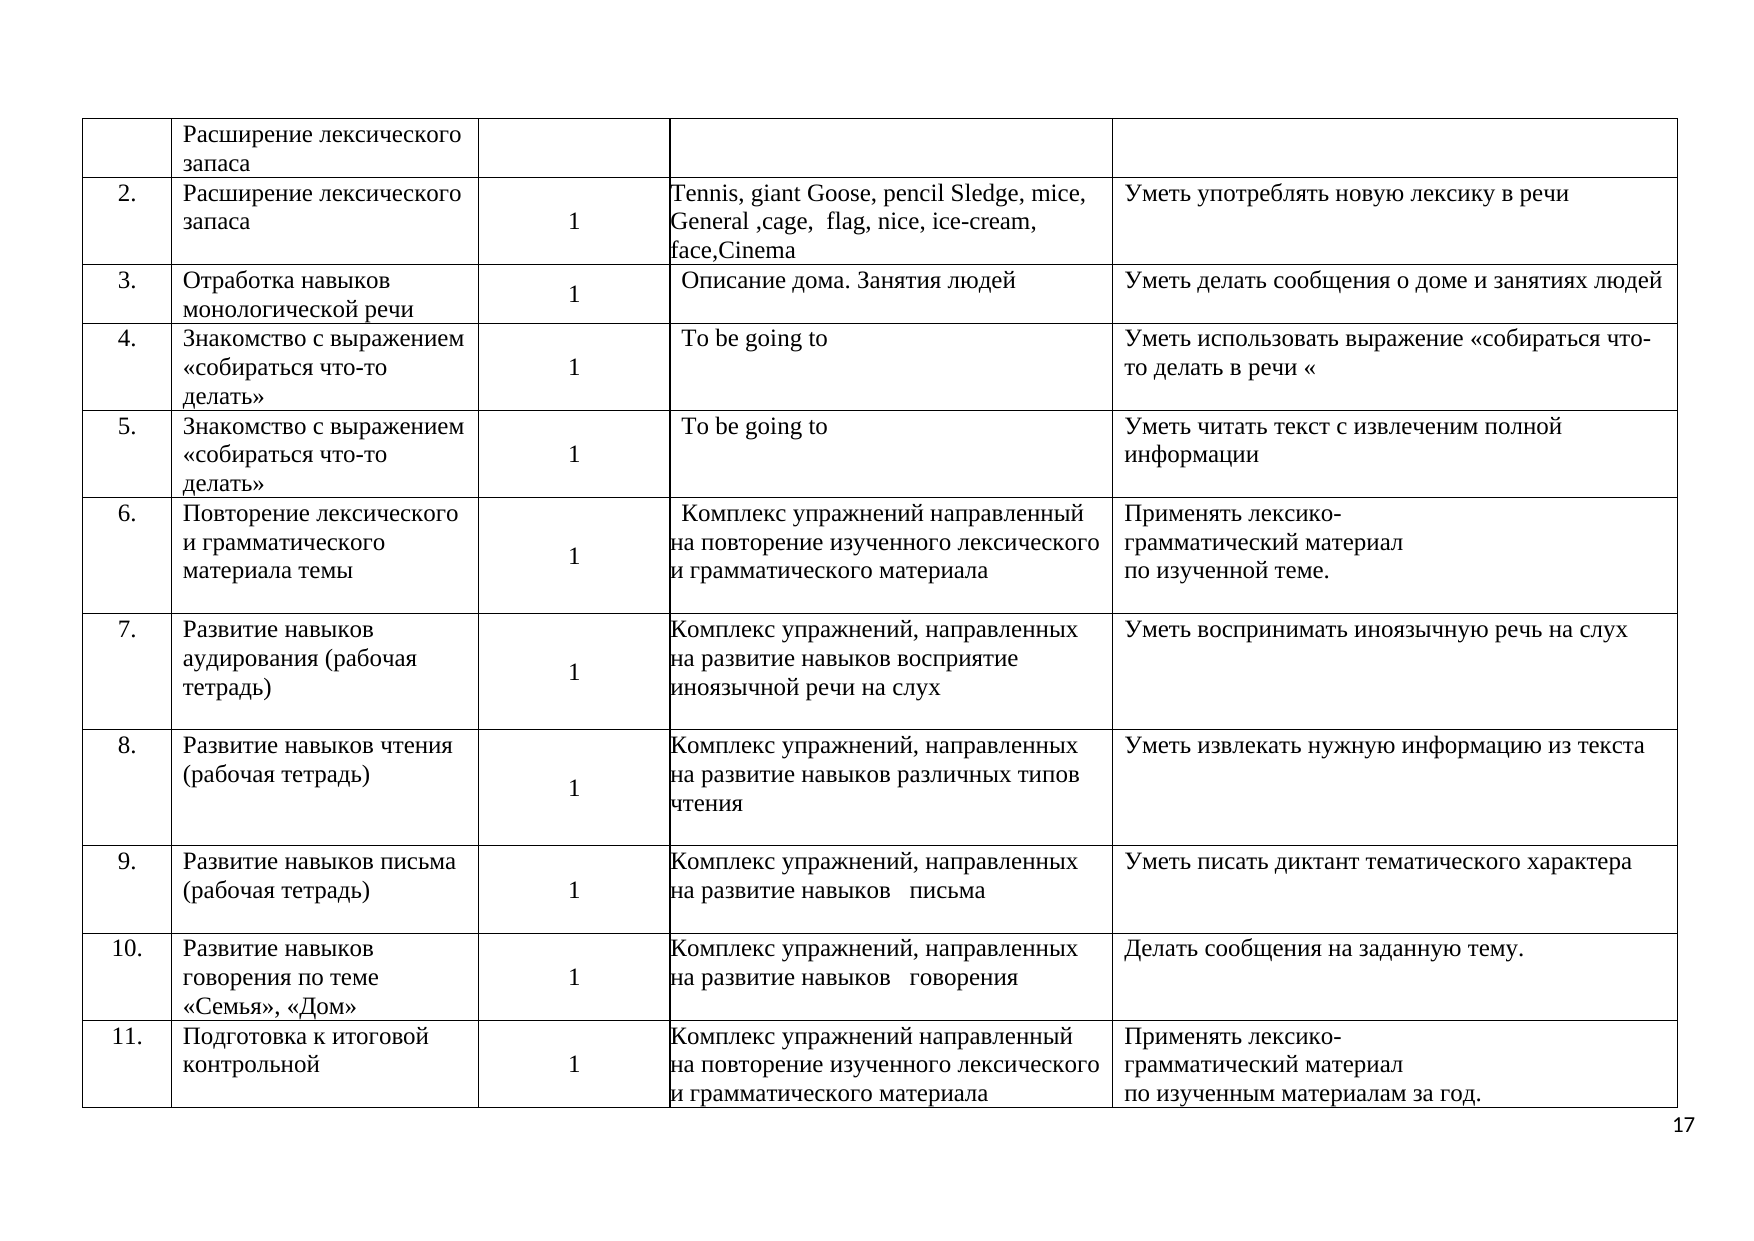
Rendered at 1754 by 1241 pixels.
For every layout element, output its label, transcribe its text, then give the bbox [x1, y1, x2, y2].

table_cell 11. [83, 1021, 171, 1107]
table_cell Применять лексико- грамматический материал по изученной теме. [1113, 498, 1677, 613]
table_cell Развитие навыков письма (рабочая тетрадь) [172, 846, 478, 932]
table_cell 1 [479, 411, 669, 497]
table_cell 1 [479, 265, 669, 322]
table_cell 10. [83, 934, 171, 1020]
table_cell Уметь читать текст с извлеченим полной информации [1113, 411, 1677, 497]
table_cell To be going to [671, 324, 1112, 410]
table_cell 5. [83, 411, 171, 497]
table_cell Развитие навыков говорения по теме «Семья», «Дом» [172, 934, 478, 1020]
table_cell Уметь использовать выражение «собираться что-то делать в речи « [1113, 324, 1677, 410]
table_cell 1 [479, 1021, 669, 1107]
table_cell Подготовка к итоговой контрольной [172, 1021, 478, 1107]
table_cell 7. [83, 614, 171, 729]
table_cell 1 [479, 934, 669, 1020]
table_cell Комплекс упражнений, направленных на развитие навыков восприятие иноязычной речи на слух [671, 614, 1112, 729]
table_cell Отработка навыков монологической речи [172, 265, 478, 322]
table_cell Комплекс упражнений, направленных на развитие навыков различных типов чтения [671, 730, 1112, 845]
table_cell 1 [479, 730, 669, 845]
table_cell To be going to [671, 411, 1112, 497]
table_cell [172, 119, 478, 177]
table_cell Комплекс упражнений направленный на повторение изученного лексического и грамматического материала [671, 1021, 1112, 1107]
table_cell Применять лексико- грамматический материал по изученным материалам за год. [1113, 1021, 1677, 1107]
table_cell Комплекс упражнений, направленных на развитие навыков письма [671, 846, 1112, 932]
table_cell Уметь воспринимать иноязычную речь на слух [1113, 614, 1677, 729]
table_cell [671, 119, 1112, 177]
table_cell 9. [83, 846, 171, 932]
table_cell Развитие навыков аудирования (рабочая тетрадь) [172, 614, 478, 729]
table_cell 4. [83, 324, 171, 410]
table_cell 1 [479, 324, 669, 410]
table_cell Описание дома. Занятия людей [671, 265, 1112, 322]
table_cell Уметь писать диктант тематического характера [1113, 846, 1677, 932]
table_cell Знакомство с выражением «собираться что-то делать» [172, 411, 478, 497]
table_cell 1 [479, 846, 669, 932]
table_cell 1. [83, 119, 171, 177]
table_cell Расширение лексического запаса [172, 178, 478, 264]
table_cell 6. [83, 498, 171, 613]
table_cell 2. [83, 178, 171, 264]
table_cell 1 [479, 498, 669, 613]
table_cell Развитие навыков чтения (рабочая тетрадь) [172, 730, 478, 845]
table_cell 1 [479, 178, 669, 264]
table_cell 1 [479, 614, 669, 729]
table_cell 8. [83, 730, 171, 845]
table_cell 3. [83, 265, 171, 322]
table_cell Уметь делать сообщения о доме и занятиях людей [1113, 265, 1677, 322]
table_cell Tennis, giant Goose, pencil Sledge, mice, General ,cage, flag, nice, ice-cream, face,Cinema [671, 178, 1112, 264]
table_cell Уметь извлекать нужную информацию из текста [1113, 730, 1677, 845]
table_cell 1 [479, 119, 669, 177]
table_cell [1113, 119, 1677, 177]
table_cell Уметь употреблять новую лексику в речи [1113, 178, 1677, 264]
table_cell Знакомство с выражением «собираться что-то делать» [172, 324, 478, 410]
table_cell Комплекс упражнений, направленных на развитие навыков говорения [671, 934, 1112, 1020]
table_cell Повторение лексического и грамматического материала темы [172, 498, 478, 613]
table_cell Делать сообщения на заданную тему. [1113, 934, 1677, 1020]
table_cell Комплекс упражнений направленный на повторение изученного лексического и грамматического материала [671, 498, 1112, 613]
